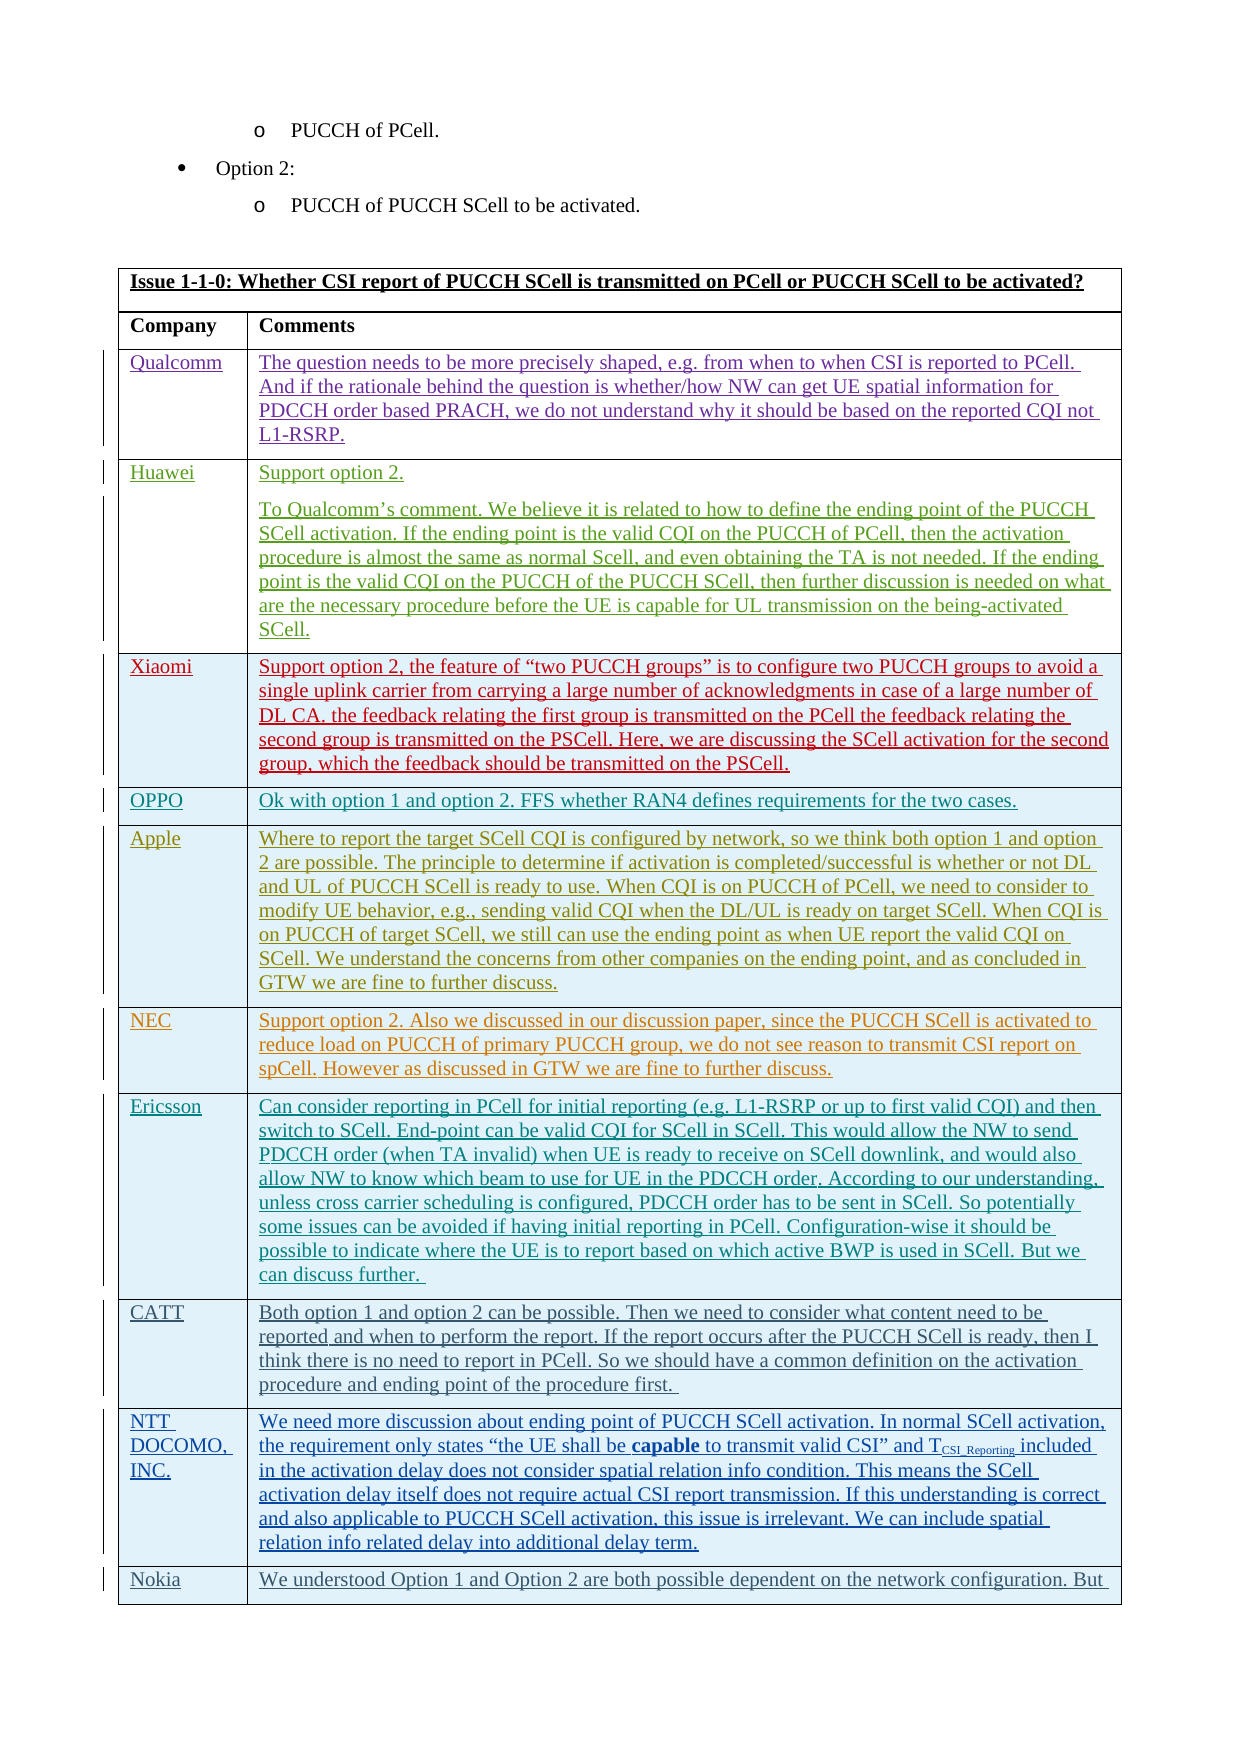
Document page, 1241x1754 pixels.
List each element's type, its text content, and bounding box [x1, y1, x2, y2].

list PUCCH of PUCCH SCell to be activated. [253, 193, 1122, 218]
table_cell [248, 460, 1121, 653]
list Option 2: [178, 156, 1122, 180]
table_header Issue 1-1-0: Whether CSI report of PUCCH SCell is transmitted on PCell or PUCCH SCell to be activated? [119, 269, 1121, 311]
table_cell Company [119, 313, 247, 349]
table_cell Comments [248, 313, 1121, 349]
table_cell [119, 350, 247, 459]
table_cell [248, 350, 1121, 459]
list PUCCH of PCell. [253, 118, 1122, 144]
table_cell [119, 460, 247, 653]
